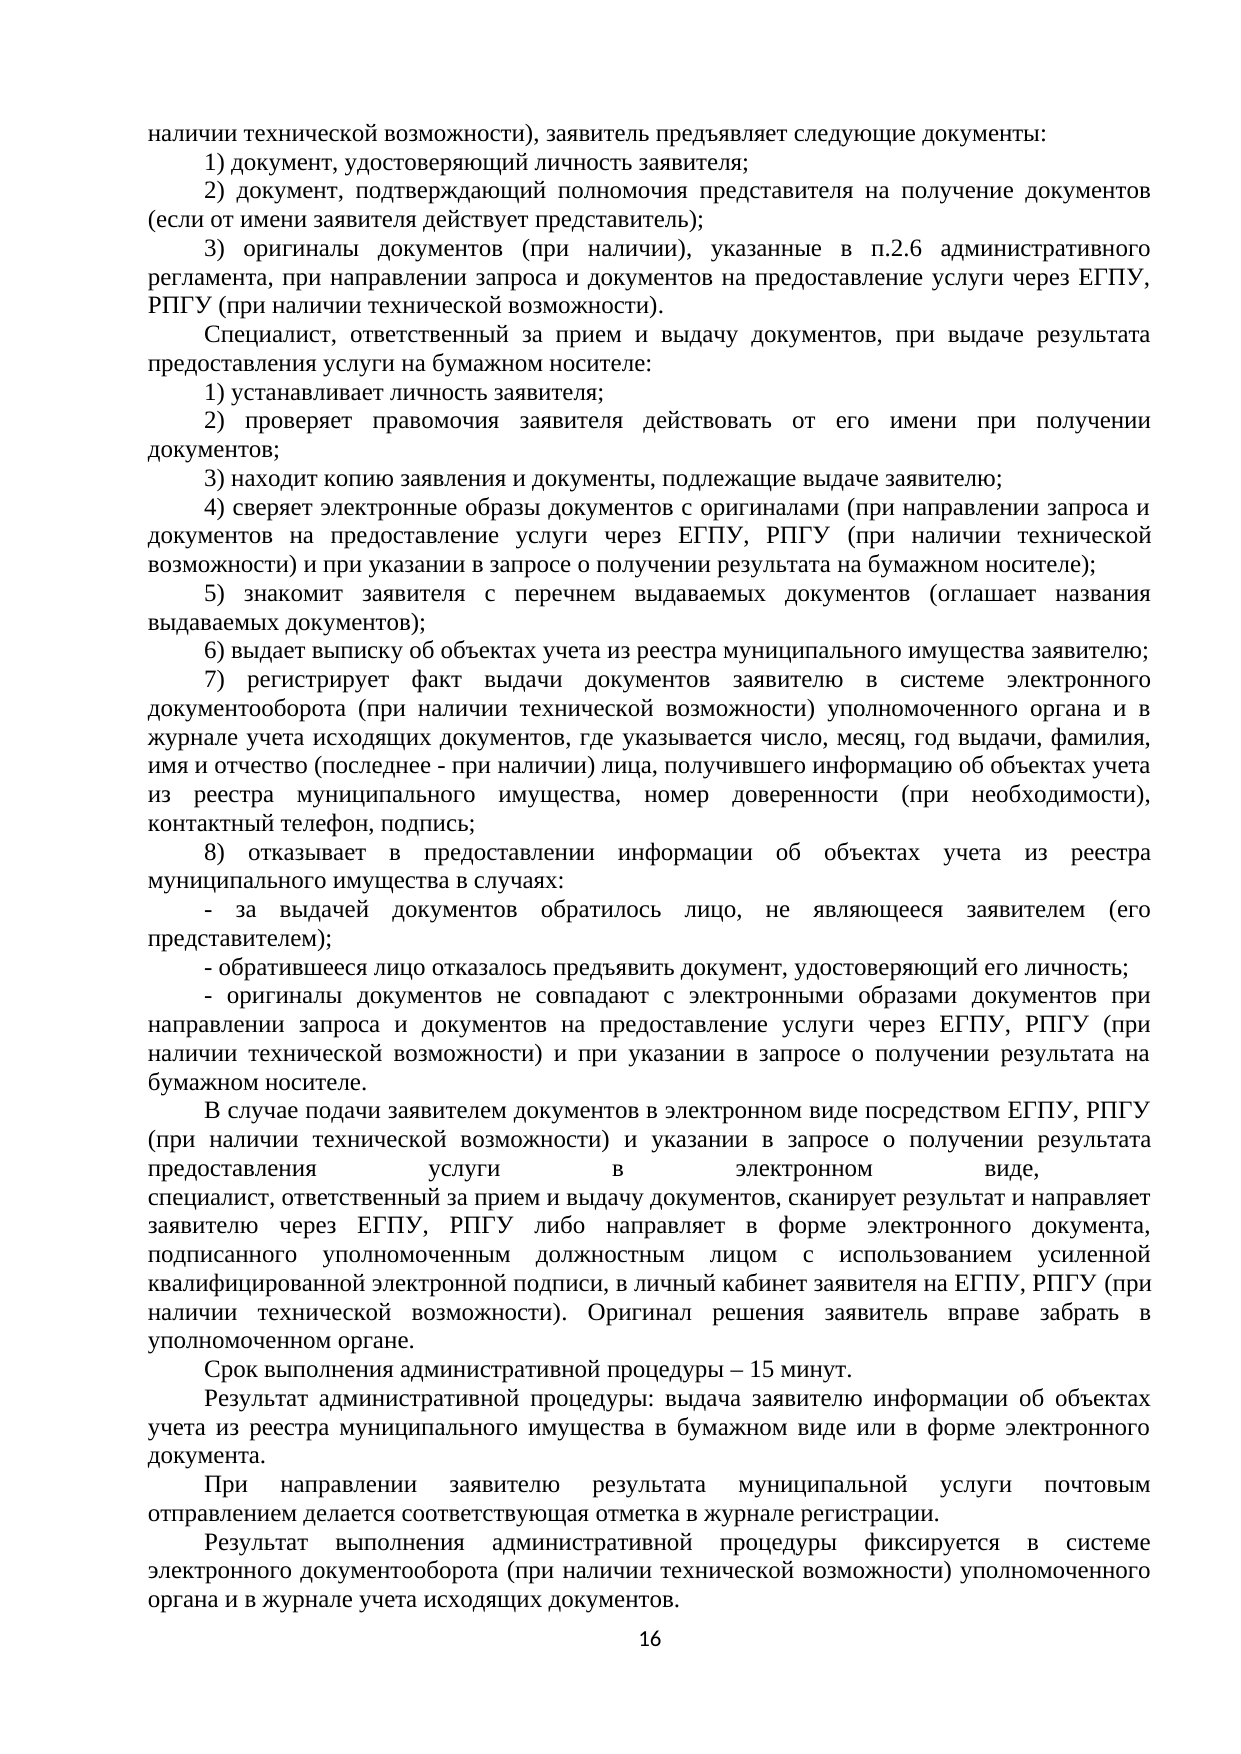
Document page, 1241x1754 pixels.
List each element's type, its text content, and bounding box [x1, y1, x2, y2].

text Специалист, ответственный за прием и выдачу документов, при выдаче результата предоставления услуги на бумажном носителе: [148, 319, 1152, 377]
text Результат административной процедуры: выдача заявителю информации об объектах учета из реестра муниципального имущества в бумажном виде или в форме электронного документа. [148, 1383, 1152, 1469]
text 3) оригиналы документов (при наличии), указанные в п.2.6 административного регламента, при направлении запроса и документов на предоставление услуги через ЕГПУ, РПГУ (при наличии технической возможности). [148, 233, 1152, 319]
text 3) находит копию заявления и документы, подлежащие выдаче заявителю; [148, 463, 1152, 492]
text 2) документ, подтверждающий полномочия представителя на получение документов (если от имени заявителя действует представитель); [148, 176, 1152, 233]
text 1) устанавливает личность заявителя; [148, 377, 1152, 406]
text Результат выполнения административной процедуры фиксируется в системе электронного документооборота (при наличии технической возможности) уполномоченного органа и в журнале учета исходящих документов. [148, 1527, 1152, 1613]
text 1) документ, удостоверяющий личность заявителя; [148, 147, 1152, 176]
text 8) отказывает в предоставлении информации об объектах учета из реестра муниципального имущества в случаях: [148, 837, 1152, 894]
text - обратившееся лицо отказалось предъявить документ, удостоверяющий его личность; [148, 952, 1152, 981]
text - за выдачей документов обратилось лицо, не являющееся заявителем (его представителем); [148, 894, 1152, 952]
text В случае подачи заявителем документов в электронном виде посредством ЕГПУ, РПГУ (при наличии технической возможности) и указании в запросе о получении результата предоставления услуги в электронном виде, специалист, ответственный за прием и выдачу документов, сканирует результат и направляет заявителю через ЕГПУ, РПГУ либо направляет в форме электронного документа, подписанного уполномоченным должностным лицом с использованием усиленной квалифицированной электронной подписи, в личный кабинет заявителя на ЕГПУ, РПГУ (при наличии технической возможности). Оригинал решения заявитель вправе забрать в уполномоченном органе. [148, 1096, 1152, 1354]
text Срок выполнения административной процедуры – 15 минут. [148, 1354, 1152, 1383]
text 2) проверяет правомочия заявителя действовать от его имени при получении документов; [148, 406, 1152, 463]
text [148, 118, 1152, 147]
text 6) выдает выписку об объектах учета из реестра муниципального имущества заявителю; [148, 636, 1152, 664]
text - оригиналы документов не совпадают с электронными образами документов при направлении запроса и документов на предоставление услуги через ЕГПУ, РПГУ (при наличии технической возможности) и при указании в запросе о получении результата на бумажном носителе. [148, 981, 1152, 1096]
text При направлении заявителю результата муниципальной услуги почтовым отправлением делается соответствующая отметка в журнале регистрации. [148, 1469, 1152, 1527]
text 5) знакомит заявителя с перечнем выдаваемых документов (оглашает названия выдаваемых документов); [148, 578, 1152, 636]
text 7) регистрирует факт выдачи документов заявителю в системе электронного документооборота (при наличии технической возможности) уполномоченного органа и в журнале учета исходящих документов, где указывается число, месяц, год выдачи, фамилия, имя и отчество (последнее - при наличии) лица, получившего информацию об объектах учета из реестра муниципального имущества, номер доверенности (при необходимости), контактный телефон, подпись; [148, 664, 1152, 837]
text 4) сверяет электронные образы документов с оригиналами (при направлении запроса и документов на предоставление услуги через ЕГПУ, РПГУ (при наличии технической возможности) и при указании в запросе о получении результата на бумажном носителе); [148, 492, 1152, 578]
